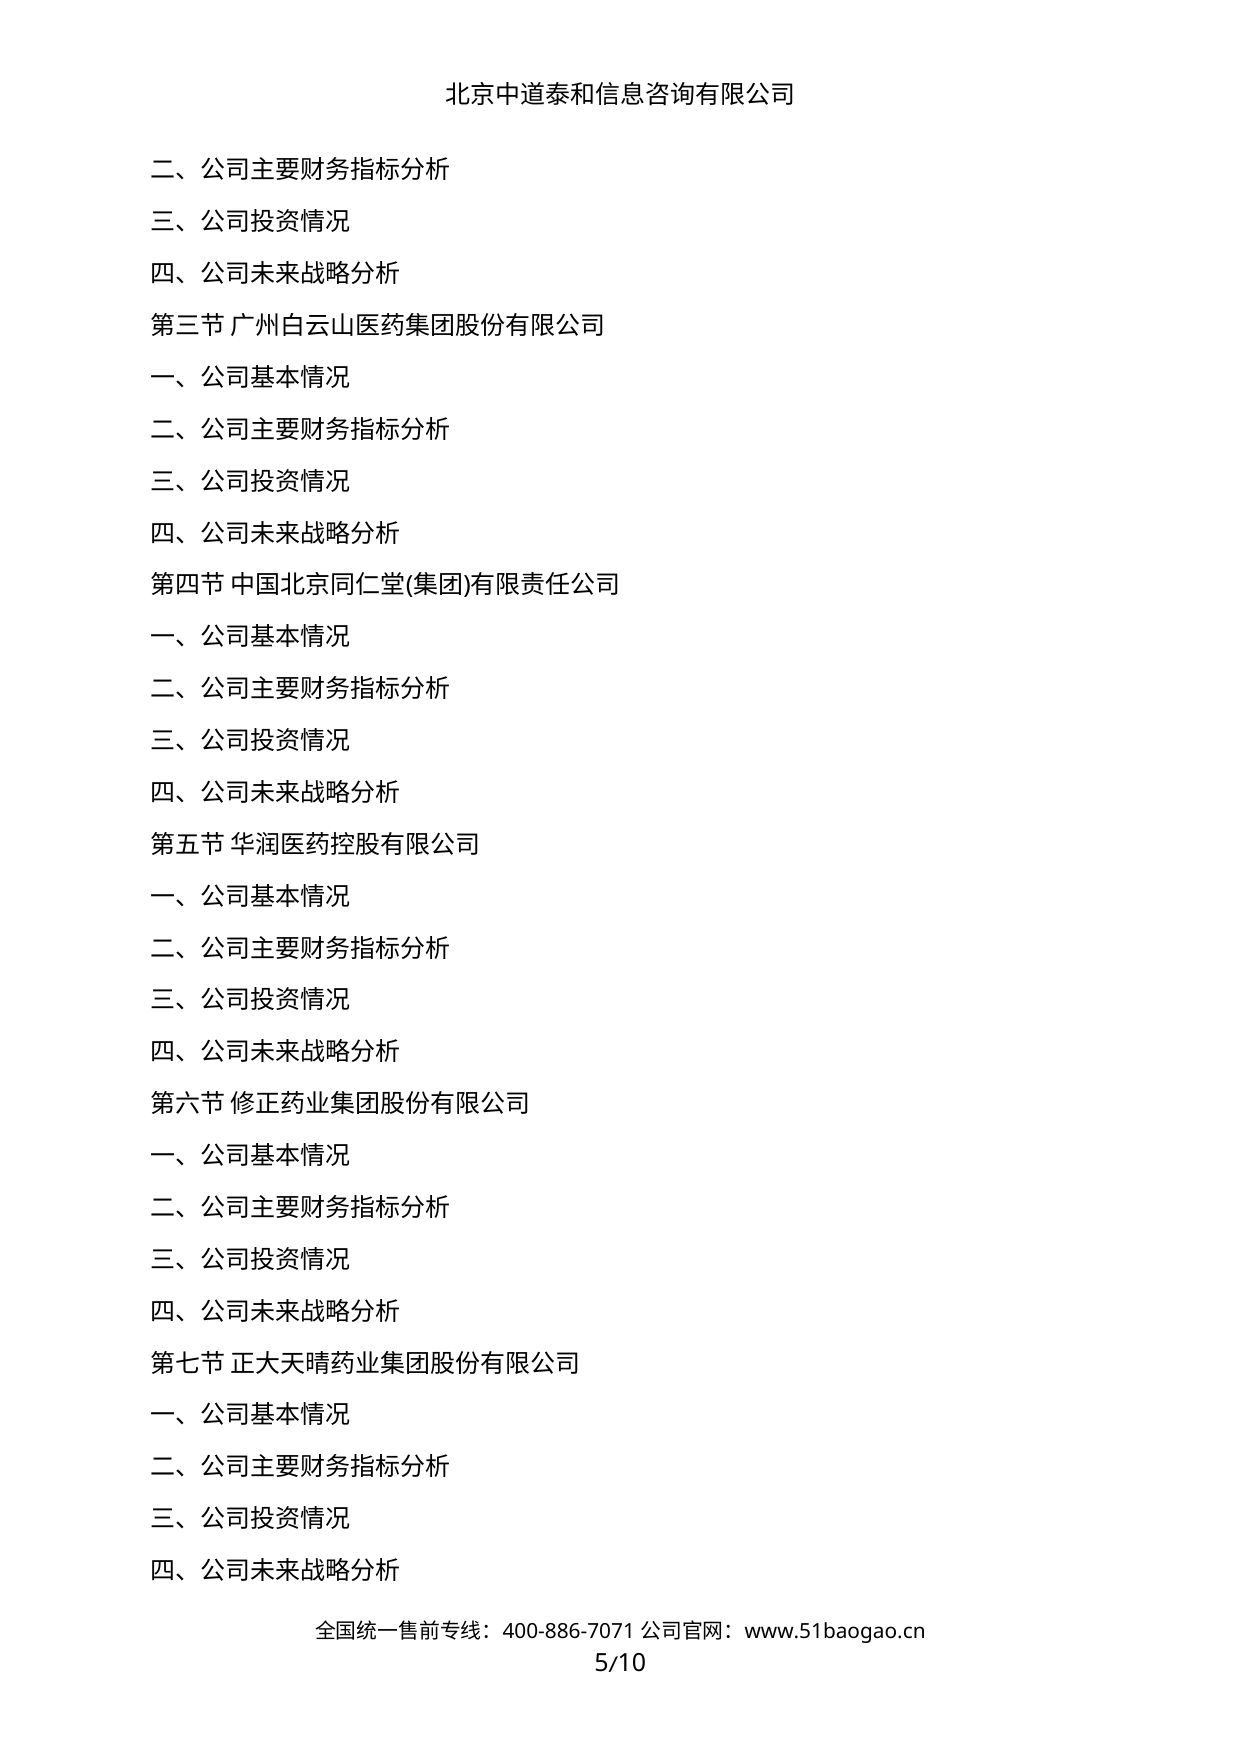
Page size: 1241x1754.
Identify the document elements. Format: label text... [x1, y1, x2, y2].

text 第四节 中国北京同仁堂(集团)有限责任公司 [150, 565, 1090, 601]
text 四、公司未来战略分析 [150, 1551, 1090, 1587]
text 三、公司投资情况 [150, 1499, 1090, 1535]
text 四、公司未来战略分析 [150, 772, 1090, 809]
text 二、公司主要财务指标分析 [150, 1187, 1090, 1224]
text 四、公司未来战略分析 [150, 254, 1090, 290]
text 三、公司投资情况 [150, 461, 1090, 497]
text 四、公司未来战略分析 [150, 513, 1090, 549]
text 二、公司主要财务指标分析 [150, 409, 1090, 446]
text 一、公司基本情况 [150, 1136, 1090, 1172]
text 二、公司主要财务指标分析 [150, 928, 1090, 964]
text 一、公司基本情况 [150, 357, 1090, 394]
text 第七节 正大天晴药业集团股份有限公司 [150, 1343, 1090, 1379]
text 三、公司投资情况 [150, 721, 1090, 757]
text 一、公司基本情况 [150, 876, 1090, 912]
text 四、公司未来战略分析 [150, 1291, 1090, 1327]
text 第六节 修正药业集团股份有限公司 [150, 1084, 1090, 1120]
text 第五节 华润医药控股有限公司 [150, 824, 1090, 861]
text 一、公司基本情况 [150, 617, 1090, 653]
text 二、公司主要财务指标分析 [150, 1447, 1090, 1483]
text 一、公司基本情况 [150, 1395, 1090, 1431]
text 第三节 广州白云山医药集团股份有限公司 [150, 306, 1090, 342]
text 四、公司未来战略分析 [150, 1032, 1090, 1068]
text 三、公司投资情况 [150, 202, 1090, 238]
text 三、公司投资情况 [150, 980, 1090, 1016]
text 二、公司主要财务指标分析 [150, 669, 1090, 705]
text 三、公司投资情况 [150, 1239, 1090, 1276]
text 二、公司主要财务指标分析 [150, 150, 1090, 186]
